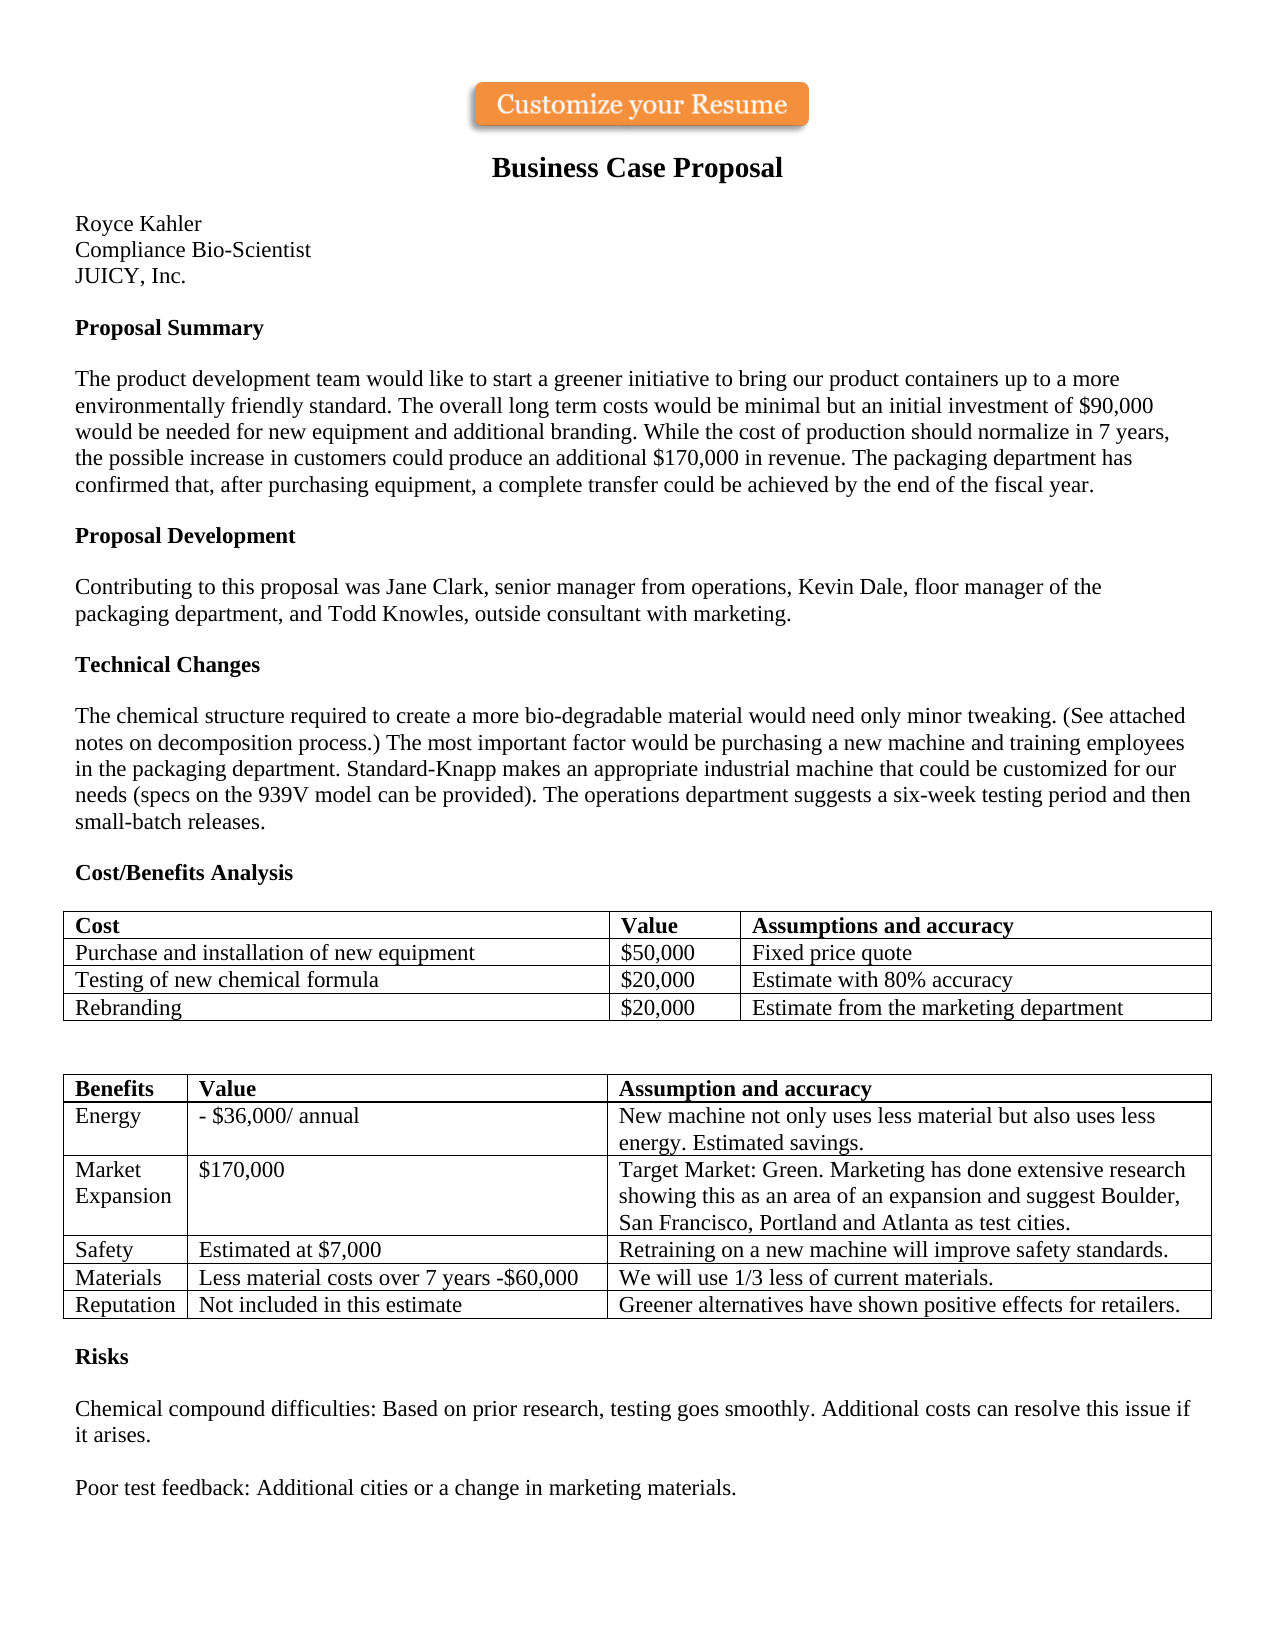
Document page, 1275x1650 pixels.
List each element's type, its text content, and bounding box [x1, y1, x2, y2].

table_header Assumption and accuracy [608, 1075, 1211, 1101]
table_cell Estimate with 80% accuracy [741, 966, 1211, 993]
table_cell Rebranding [64, 994, 609, 1020]
table_cell New machine not only uses less material but also uses less energy. Estimated savings. [608, 1103, 1211, 1155]
table_cell Fixed price quote [741, 939, 1211, 965]
text Compliance Bio-Scientist [75, 236, 1200, 263]
table_cell Purchase and installation of new equipment [64, 939, 609, 965]
text JUICY, Inc. [75, 263, 1200, 289]
table_cell $50,000 [610, 939, 740, 965]
picture [462, 75, 813, 150]
table_header Value [188, 1075, 607, 1101]
table_cell $20,000 [610, 994, 740, 1020]
table_header Value [610, 912, 740, 938]
text The chemical structure required to create a more bio-degradable material would need only minor tweaking. (See attached notes on decomposition process.) The most important factor would be purchasing a new machine and training employees in the packaging department. Standard-Knapp makes an appropriate industrial machine that could be customized for our needs (specs on the 939V model can be provided). The operations department suggests a six-week testing period and then small-batch releases. [75, 702, 1200, 834]
table_cell Market Expansion [64, 1156, 187, 1235]
table_cell Safety [64, 1236, 187, 1263]
table_header Benefits [64, 1075, 187, 1101]
table_cell Reputation [64, 1291, 187, 1317]
text Chemical compound difficulties: Based on prior research, testing goes smoothly. Additional costs can resolve this issue if it arises. [75, 1395, 1200, 1447]
subtitle Proposal Development [75, 522, 1200, 548]
table_cell $20,000 [610, 966, 740, 993]
text Poor test feedback: Additional cities or a change in marketing materials. [75, 1474, 1200, 1500]
text Contributing to this proposal was Jane Clark, senior manager from operations, Kevin Dale, floor manager of the packaging department, and Todd Knowles, outside consultant with marketing. [75, 573, 1200, 626]
table_cell Testing of new chemical formula [64, 966, 609, 993]
subtitle Technical Changes [75, 651, 1200, 677]
table_cell Materials [64, 1264, 187, 1290]
table_cell Greener alternatives have shown positive effects for retailers. [608, 1291, 1211, 1317]
table_cell - $36,000/ annual [188, 1103, 607, 1155]
table_cell $170,000 [188, 1156, 607, 1235]
text Royce Kahler [75, 210, 1200, 236]
table_cell Target Market: Green. Marketing has done extensive research showing this as an area of an expansion and suggest Boulder, San Francisco, Portland and Atlanta as test cities. [608, 1156, 1211, 1235]
subtitle Risks [75, 1343, 1200, 1370]
text The product development team would like to start a greener initiative to bring our product containers up to a more environmentally friendly standard. The overall long term costs would be minimal but an initial investment of $90,000 would be needed for new equipment and additional branding. While the cost of production should normalize in 7 years, the possible increase in customers could produce an additional $170,000 in revenue. The packaging department has confirmed that, after purchasing equipment, a complete transfer could be achieved by the end of the fiscal year. [75, 365, 1200, 497]
table_cell Not included in this estimate [188, 1291, 607, 1317]
subtitle Cost/Benefits Analysis [75, 859, 1200, 886]
subtitle Proposal Summary [75, 314, 1200, 340]
table_cell We will use 1/3 less of current materials. [608, 1264, 1211, 1290]
table_cell Estimate from the marketing department [741, 994, 1211, 1020]
table_cell Estimated at $7,000 [188, 1236, 607, 1263]
subtitle Business Case Proposal [75, 75, 1200, 183]
table_cell Retraining on a new machine will improve safety standards. [608, 1236, 1211, 1263]
table_header Assumptions and accuracy [741, 912, 1211, 938]
table_cell Energy [64, 1103, 187, 1155]
table_cell Less material costs over 7 years -$60,000 [188, 1264, 607, 1290]
table_header Cost [64, 912, 609, 938]
